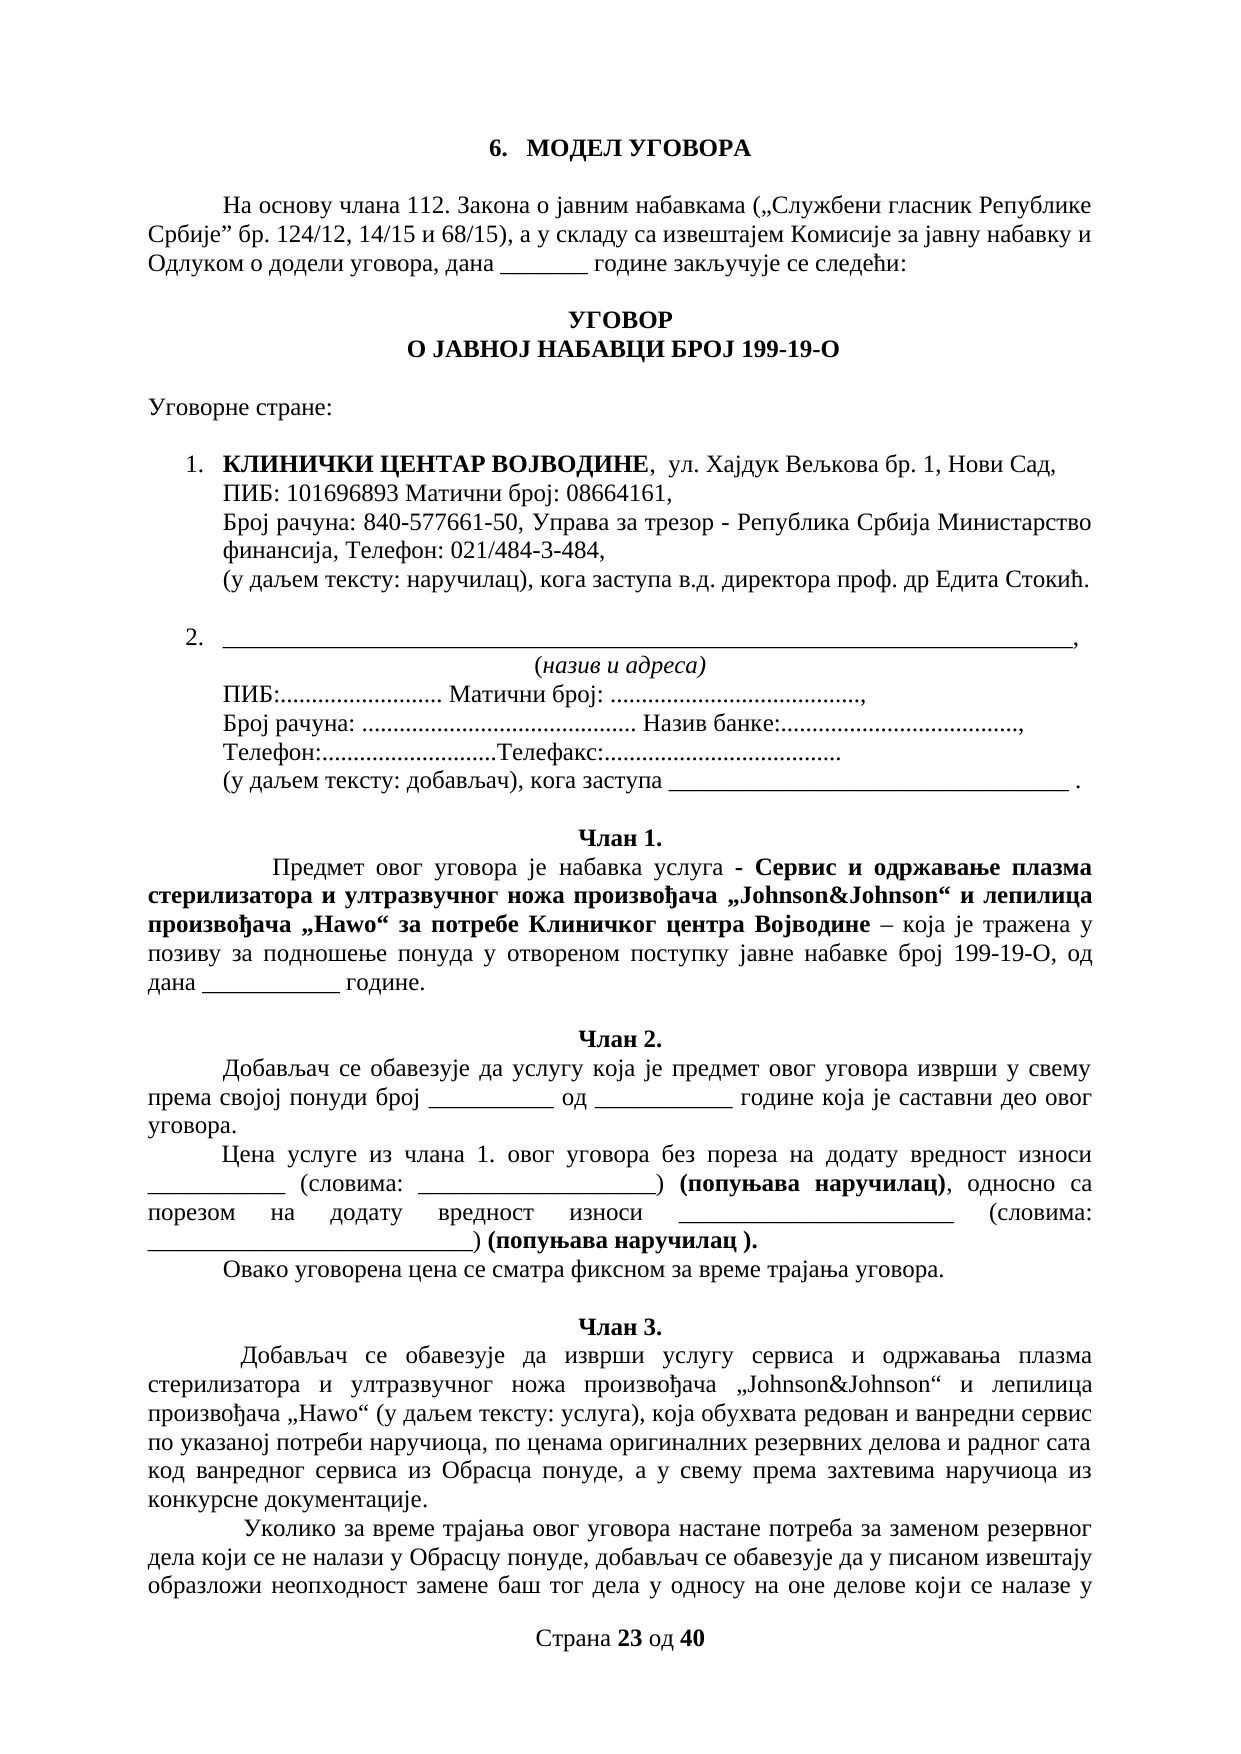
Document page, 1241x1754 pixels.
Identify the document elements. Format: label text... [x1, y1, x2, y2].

text Добављач се обавезује да услугу која је предмет овог уговора изврши у свему према својој понуди број __________ од ___________ године која је саставни део овог уговора. [148, 1053, 1092, 1139]
text Број рачуна: 840-577661-50, Управа за трезор - Република Србија Министарство финансија, Телефон: 021/484-3-484, [223, 507, 1092, 564]
text Предмет овог уговора је набавка услуга - Сервис и одржавање плазма стерилизатора и ултразвучног ножа произвођача „Johnson&Johnson“ и лепилица произвођача „Hawo“ за потребе Клиничког центра Војводине – која је тражена у позиву за подношење понуда у отвореном поступку јавне набавке број 199-19-О, од дана ___________ године. [148, 852, 1092, 995]
text Уговорне стране: [148, 392, 1092, 420]
subtitle МОДЕЛ УГОВОРА [148, 133, 1092, 162]
text ПИБ: 101696893 Матични број: 08664161, [223, 478, 1092, 507]
text Телефон:............................Телефакс:...................................... [223, 737, 1092, 765]
text УГОВОР [148, 305, 1092, 334]
text На основу члана 112. Закона о јавним набавкама („Службени гласник Републике Србије” бр. 124/12, 14/15 и 68/15), а у складу са извештајем Комисије за јавну набавку и Одлуком о додели уговора, дана _______ године закључује се следећи: [148, 190, 1092, 277]
text Број рачуна: ............................................ Назив банке:......................................, [223, 708, 1092, 737]
text (у даљем тексту: добављач), кога заступа ________________________________ . [223, 765, 1092, 794]
text Члан 1. [148, 823, 1092, 852]
text Добављач се обавезује да изврши услугу сервиса и одржавања плазма стерилизатора и ултразвучног ножа произвођача „Johnson&Johnson“ и лепилица произвођача „Hawo“ (у даљем тексту: услуга), која обухвата редован и ванредни сервис по указаној потреби наручиоца, по ценама оригиналних резервних делова и радног сата код ванредног сервиса из Обрасца понуде, а у свему према захтевима наручиоца из конкурсне документације. [148, 1340, 1092, 1513]
text Члан 2. [148, 1024, 1092, 1053]
text Члан 3. [148, 1312, 1092, 1340]
text (назив и адреса) [148, 650, 1092, 679]
list ____________________________________________________________________, [185, 622, 1092, 650]
list КЛИНИЧКИ ЦЕНТАР ВОЈВОДИНЕ, ул. Хајдук Вељкова бр. 1, Нови Сад, [185, 449, 1092, 478]
text Овако уговорена цена се сматра фиксном за време трајања уговора. [148, 1254, 1092, 1283]
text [148, 1513, 1092, 1599]
text (у даљем тексту: наручилац), кога заступа в.д. директора проф. др Едита Стокић. [223, 564, 1092, 593]
text О ЈАВНОЈ НАБАВЦИ БРОЈ 199-19-O [148, 334, 1092, 363]
text Цена услуге из члана 1. овог уговора без пореза на додату вредност износи ___________ (словима: ___________________) (попуњава наручилац), односно са порезом на додату вредност износи ______________________ (словима: __________________________) (попуњава наручилац ). [148, 1139, 1092, 1254]
text ПИБ:.......................... Матични број: ........................................, [223, 679, 1092, 708]
